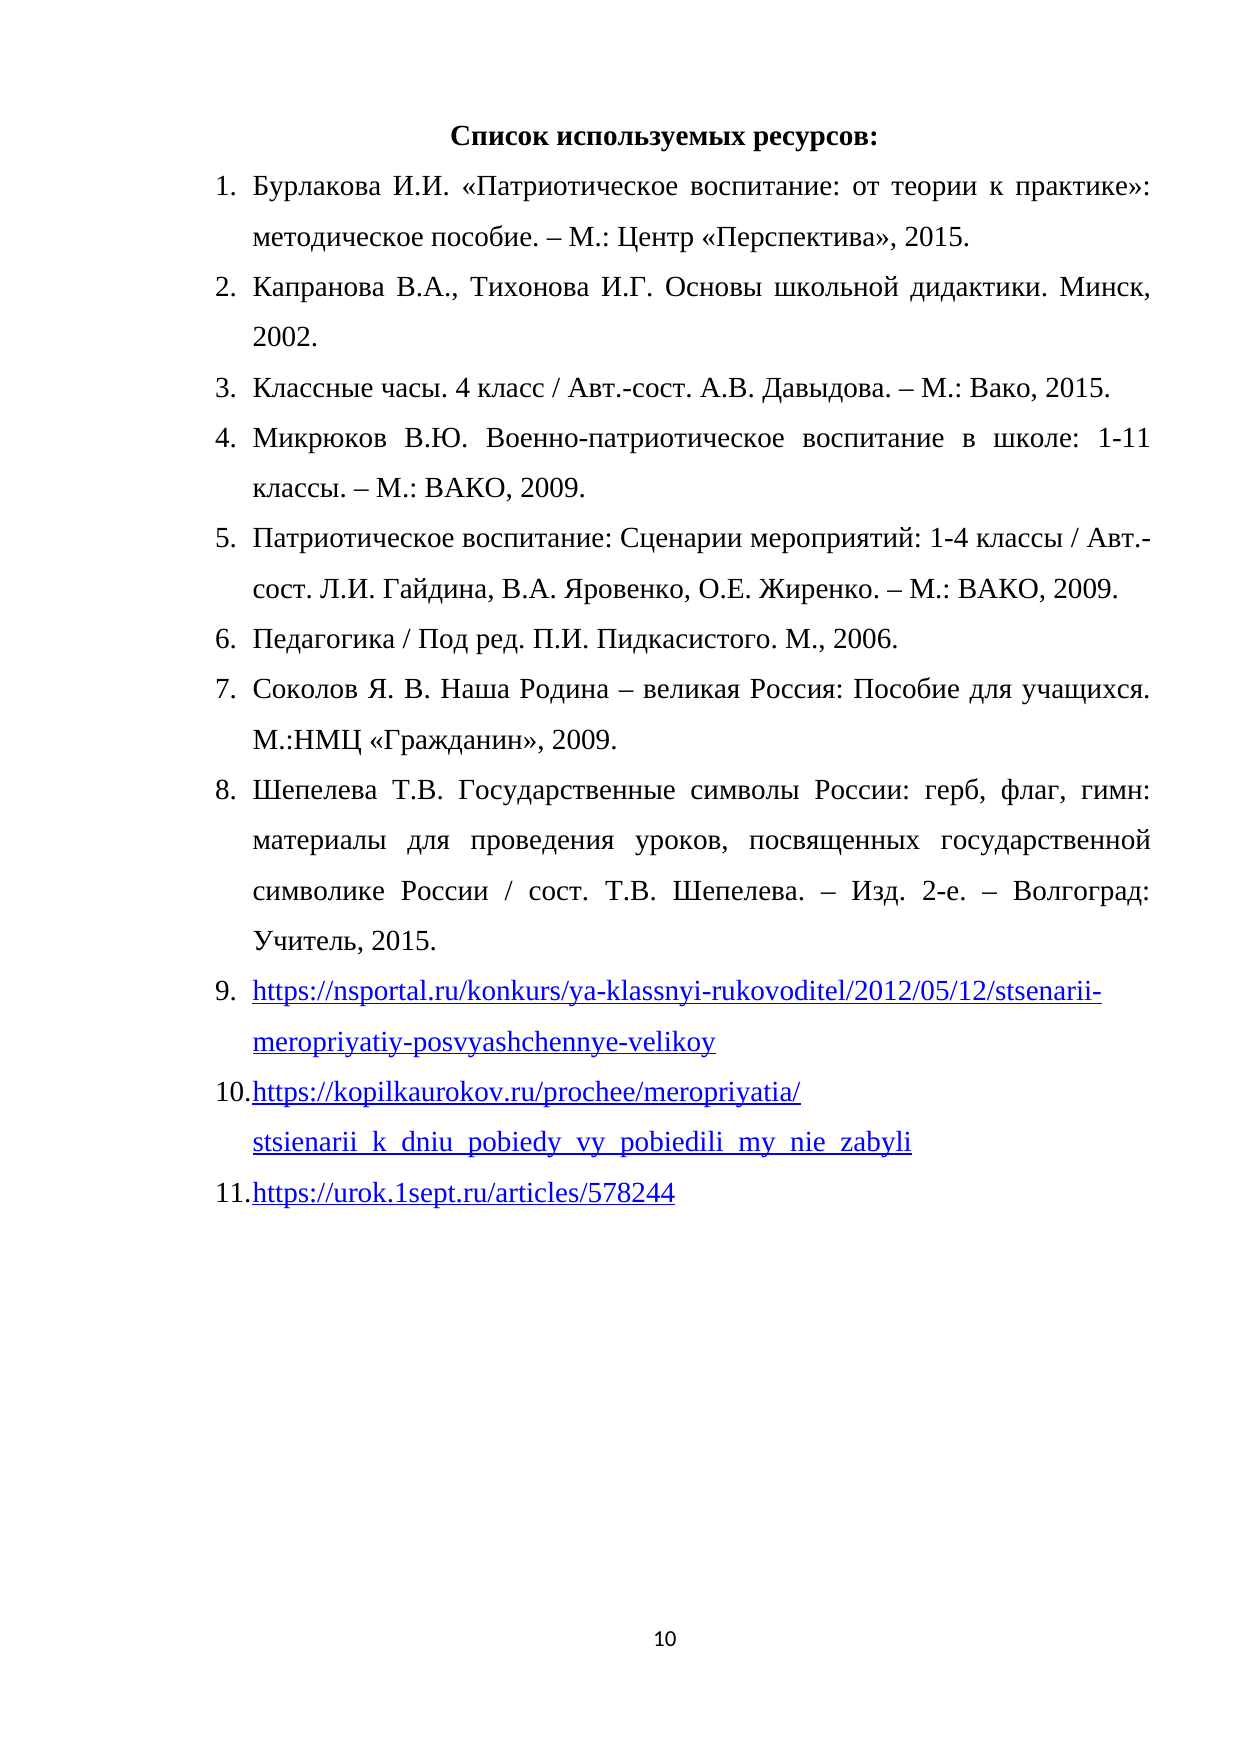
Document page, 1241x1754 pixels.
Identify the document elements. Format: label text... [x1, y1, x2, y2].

list Шепелева Т.В. Государственные символы России: герб, флаг, гимн: материалы для проведения уроков, посвященных государственной символике России / сост. Т.В. Шепелева. – Изд. 2-е. – Волгоград: Учитель, 2015. [215, 772, 1152, 957]
list Патриотическое воспитание: Сценарии мероприятий: 1-4 классы / Авт.-сост. Л.И. Гайдина, В.А. Яровенко, О.Е. Жиренко. – М.: ВАКО, 2009. [215, 521, 1152, 604]
list https://urok.1sept.ru/articles/578244 [215, 1175, 1152, 1208]
list Классные часы. 4 класс / Авт.-сост. А.В. Давыдова. – М.: Вако, 2015. [215, 370, 1152, 403]
list https://kopilkaurokov.ru/prochee/meropriyatia/stsienarii_k_dniu_pobiedy_vy_pobiedili_my_nie_zabyli [215, 1074, 1152, 1158]
list Капранова В.А., Тихонова И.Г. Основы школьной дидактики. Минск, 2002. [215, 269, 1152, 353]
list Бурлакова И.И. «Патриотическое воспитание: от теории к практике»: методическое пособие. – М.: Центр «Перспектива», 2015. [215, 168, 1152, 252]
list https://nsportal.ru/konkurs/ya-klassnyi-rukovoditel/2012/05/12/stsenarii-meropriyatiy-posvyashchennye-velikoy [215, 973, 1152, 1057]
list Соколов Я. В. Наша Родина – великая Россия: Пособие для учащихся. М.:НМЦ «Гражданин», 2009. [215, 672, 1152, 755]
list Микрюков В.Ю. Военно-патриотическое воспитание в школе: 1-11 классы. – М.: ВАКО, 2009. [215, 420, 1152, 504]
list Педагогика / Под ред. П.И. Пидкасистого. М., 2006. [215, 621, 1152, 655]
text Список используемых ресурсов: [177, 118, 1152, 152]
